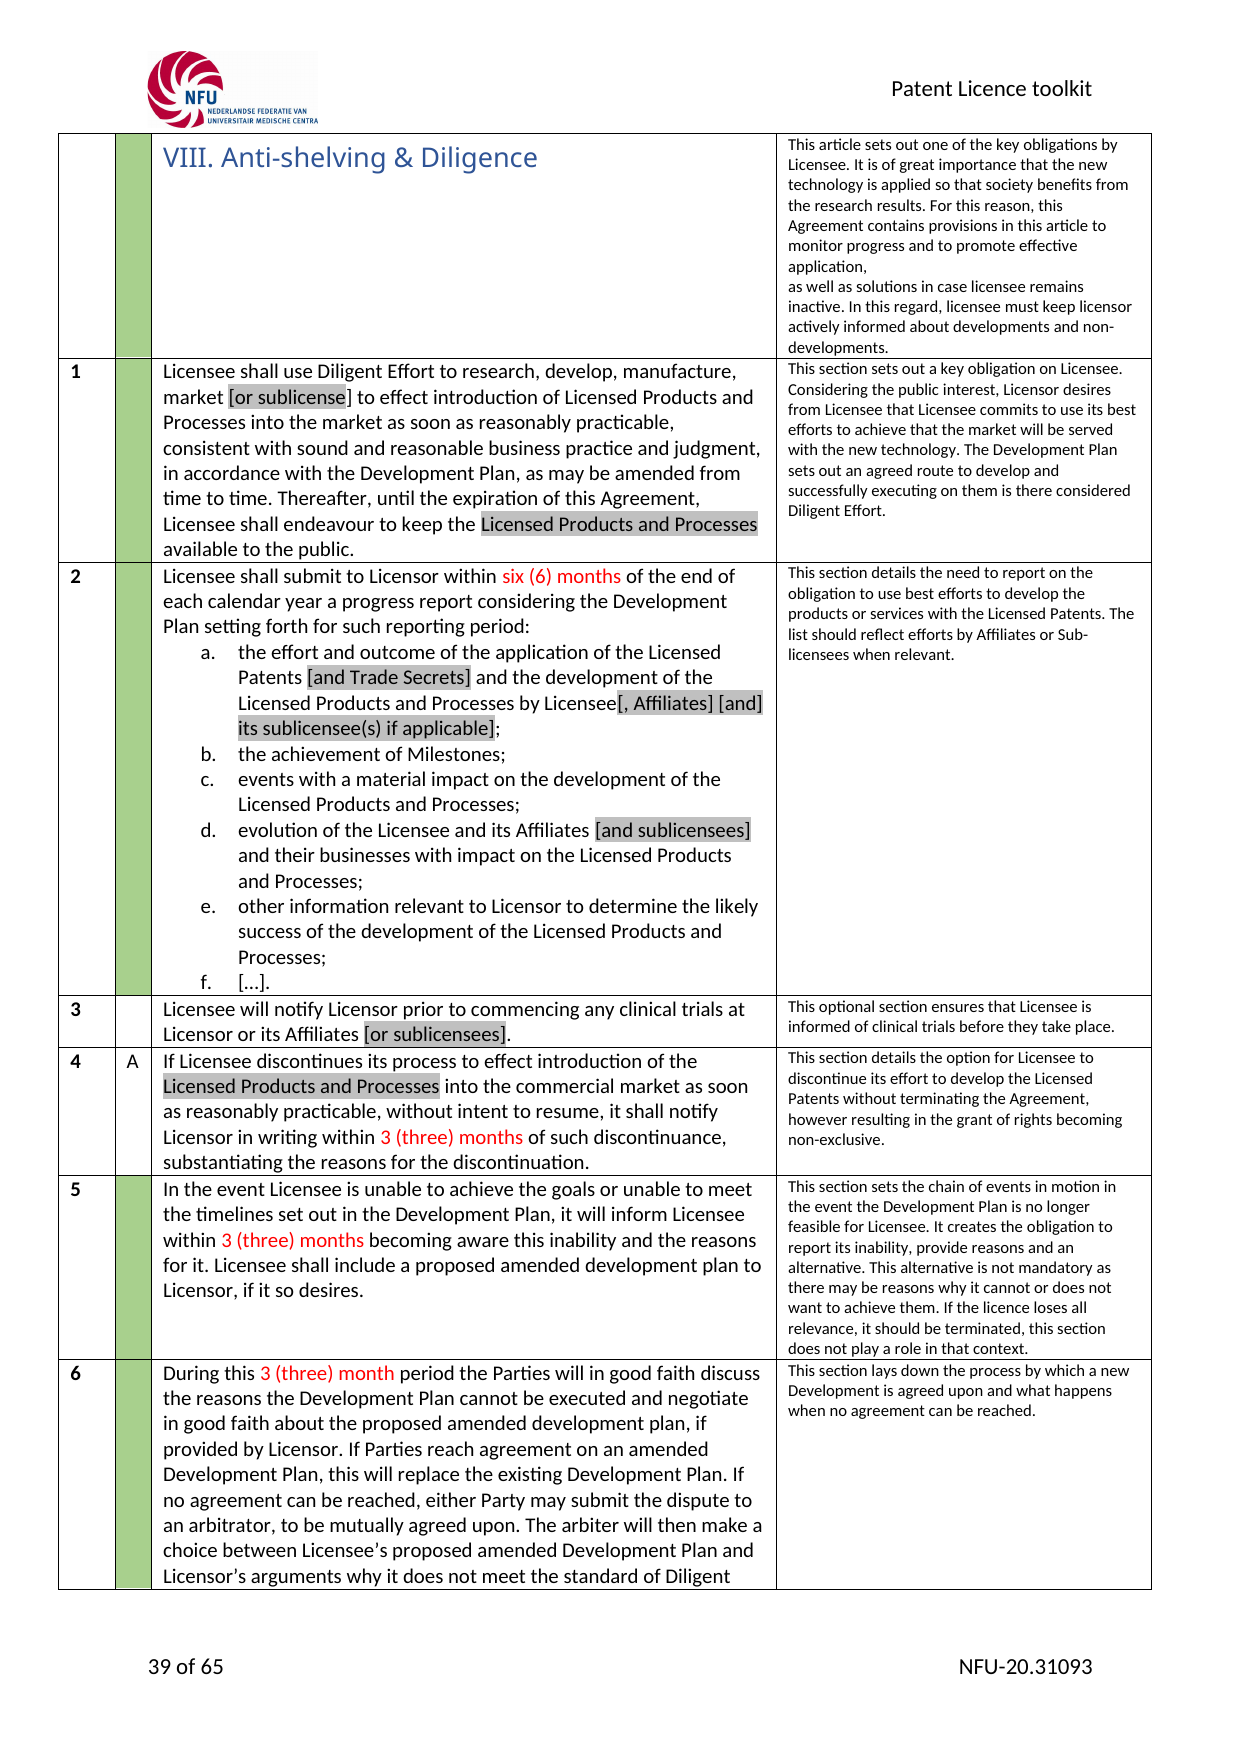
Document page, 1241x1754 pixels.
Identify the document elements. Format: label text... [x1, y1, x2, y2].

table_cell If Licensee discontinues its process to effect introduction of the Licensed Products and Processes into the commercial market as soon as reasonably practicable, without intent to resume, it shall notify Licensor in writing within 3 (three) months of such discontinuance, substantiating the reasons for the discontinuation. [152, 1048, 776, 1175]
table_cell Licensee shall submit to Licensor within six (6) months of the end of each calendar year a progress report considering the Development Plan setting forth for such reporting period: the effort and outcome of the application of the Licensed Patents [and Trade Secrets] and the development of the Licensed Products and Processes by Licensee[, Affiliates] [and] its sublicensee(s) if applicable]; the achievement of Milestones; events with a material impact on the development of the Licensed Products and Processes; evolution of the Licensee and its Affiliates [and sublicensees] and their businesses with impact on the Licensed Products and Processes; other information relevant to Licensor to determine the likely success of the development of the Licensed Products and Processes; […]. [152, 563, 776, 995]
table_cell 4 [59, 1048, 115, 1175]
table_header [116, 134, 151, 357]
table_cell 5 [59, 1176, 115, 1359]
table_header This article sets out one of the key obligations by Licensee. It is of great importance that the new technology is applied so that society benefits from the research results. For this reason, this Agreement contains provisions in this article to monitor progress and to promote effective application, as well as solutions in case licensee remains inactive. In this regard, licensee must keep licensor actively informed about developments and non-developments. [777, 134, 1151, 357]
table_cell [116, 996, 151, 1047]
table_header [59, 134, 115, 357]
table_cell This section details the option for Licensee to discontinue its effort to develop the Licensed Patents without terminating the Agreement, however resulting in the grant of rights becoming non-exclusive. [777, 1048, 1151, 1175]
table_cell In the event Licensee is unable to achieve the goals or unable to meet the timelines set out in the Development Plan, it will inform Licensee within 3 (three) months becoming aware this inability and the reasons for it. Licensee shall include a proposed amended development plan to Licensor, if it so desires. [152, 1176, 776, 1359]
table_cell This section sets the chain of events in motion in the event the Development Plan is no longer feasible for Licensee. It creates the obligation to report its inability, provide reasons and an alternative. This alternative is not mandatory as there may be reasons why it cannot or does not want to achieve them. If the licence loses all relevance, it should be terminated, this section does not play a role in that context. [777, 1176, 1151, 1359]
table_header VIII. Anti-shelving & Diligence [152, 134, 776, 357]
table_cell [116, 359, 151, 562]
table_cell This optional section ensures that Licensee is informed of clinical trials before they take place. [777, 996, 1151, 1047]
table_cell 6 [59, 1360, 115, 1588]
table_cell [116, 1360, 151, 1588]
table_cell [116, 563, 151, 995]
table_cell This section details the need to report on the obligation to use best efforts to develop the products or services with the Licensed Patents. The list should reflect efforts by Affiliates or Sub-licensees when relevant. [777, 563, 1151, 995]
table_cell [777, 1360, 1151, 1588]
table_cell This section sets out a key obligation on Licensee. Considering the public interest, Licensor desires from Licensee that Licensee commits to use its best efforts to achieve that the market will be served with the new technology. The Development Plan sets out an agreed route to develop and successfully executing on them is there considered Diligent Effort. [777, 359, 1151, 562]
table_cell 2 [59, 563, 115, 995]
table_cell 1 [59, 359, 115, 562]
table_cell Licensee shall use Diligent Effort to research, develop, manufacture, market [or sublicense] to effect introduction of Licensed Products and Processes into the market as soon as reasonably practicable, consistent with sound and reasonable business practice and judgment, in accordance with the Development Plan, as may be amended from time to time. Thereafter, until the expiration of this Agreement, Licensee shall endeavour to keep the Licensed Products and Processes available to the public. [152, 359, 776, 562]
table_cell Licensee will notify Licensor prior to commencing any clinical trials at Licensor or its Affiliates [or sublicensees]. [152, 996, 776, 1047]
table_cell [116, 1176, 151, 1359]
table_cell 3 [59, 996, 115, 1047]
table_cell A [116, 1048, 151, 1175]
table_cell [152, 1360, 776, 1588]
picture [147, 51, 318, 128]
